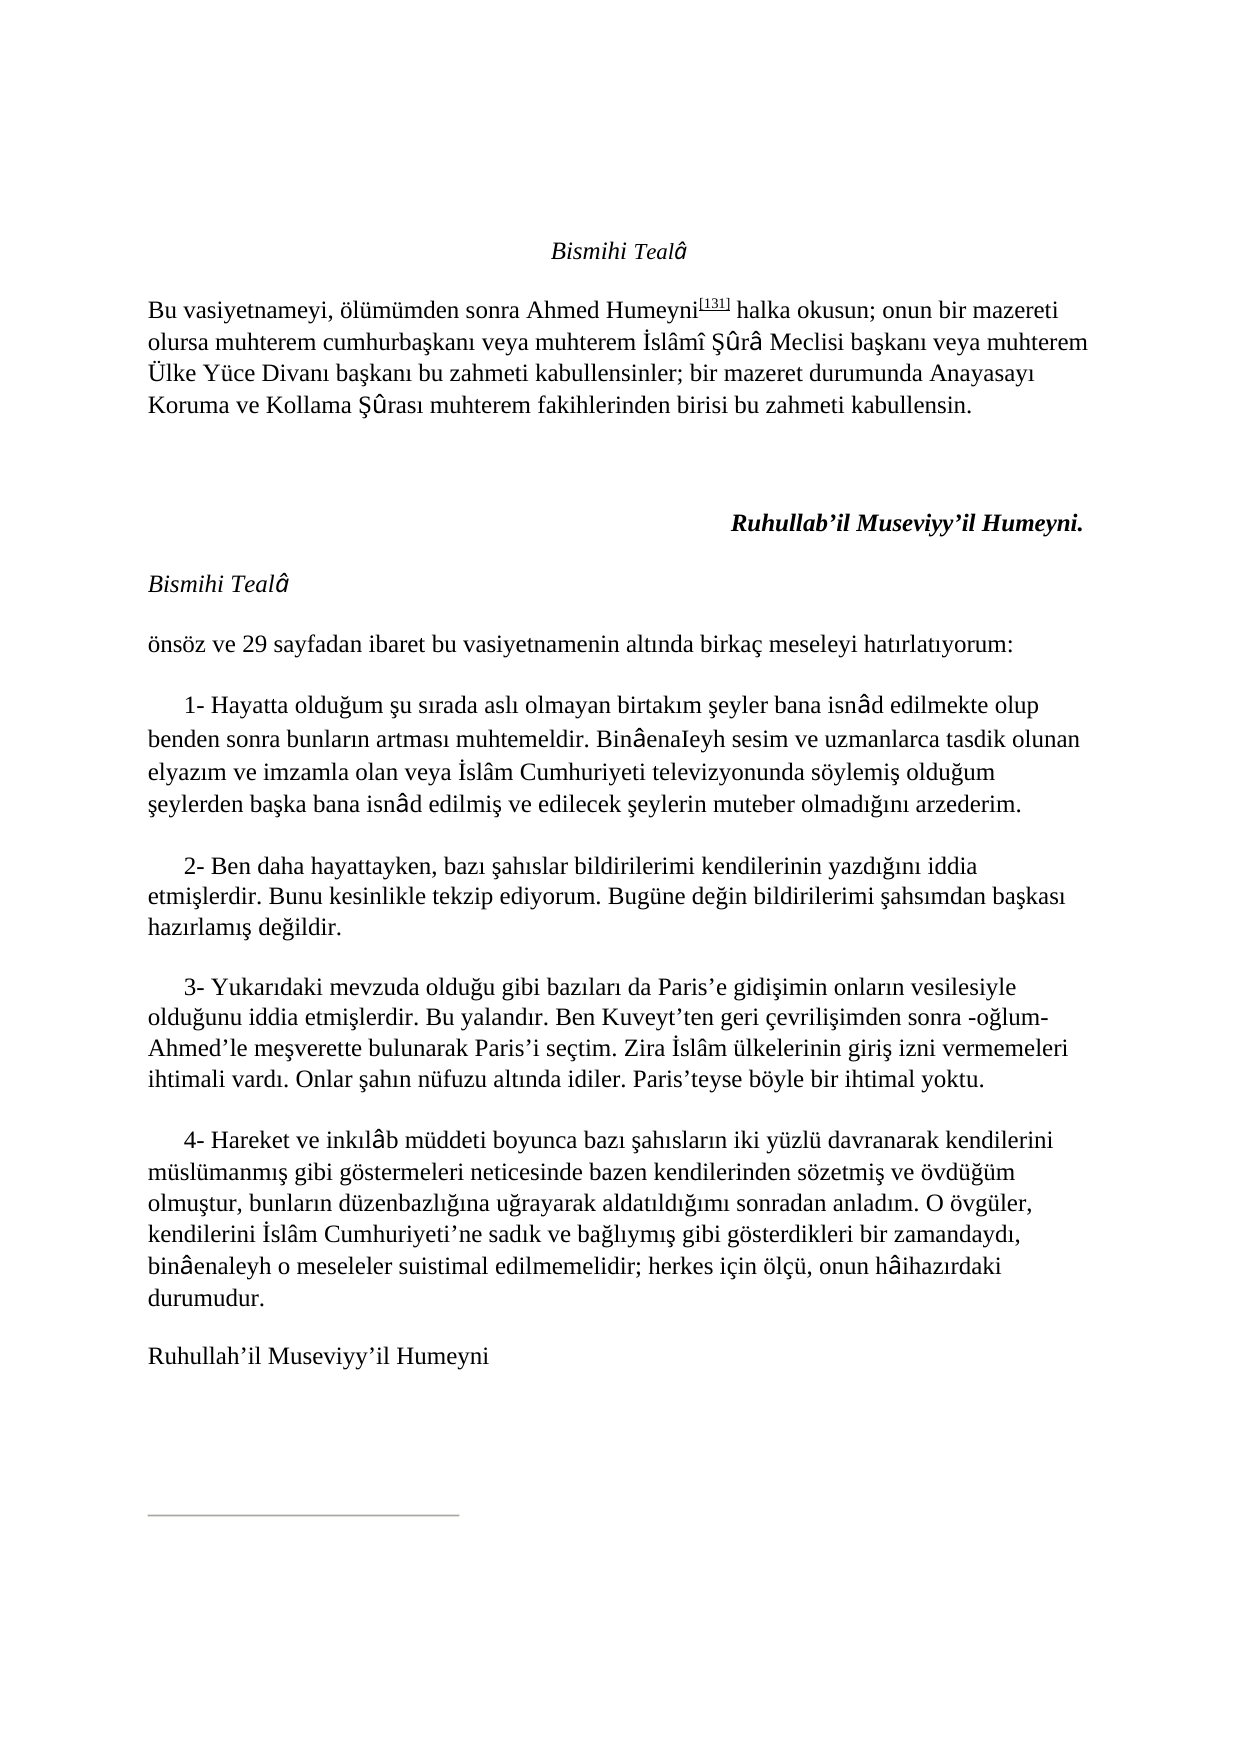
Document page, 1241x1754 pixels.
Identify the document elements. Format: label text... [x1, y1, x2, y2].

text Ruhullab’il Museviyy’il Humeyni. [148, 508, 1093, 537]
text Ruhullah’il Museviyy’il Humeyni [148, 1341, 1093, 1370]
text 3- Yukarıdaki mevzuda olduğu gibi bazıları da Paris’e gidişimin onların vesilesiyle olduğunu iddia etmişlerdir. Bu yalandır. Ben Kuveyt’ten geri çevrilişimden sonra -oğlum- Ahmed’le meşverette bulunarak Paris’i seçtim. Zira İslâm ülkelerinin giriş izni vermemeleri ihtimali vardı. Onlar şahın nüfuzu altında idiler. Paris’teyse böyle bir ihtimal yoktu. [148, 970, 1093, 1092]
text 1- Hayatta olduğum şu sırada aslı olmayan birtakım şeyler bana isnâd edilmekte olup benden sonra bunların artması muhtemeldir. BinâenaIeyh sesim ve uzmanlarca tasdik olunan elyazım ve imzamla olan veya İslâm Cumhuriyeti televizyonunda söylemiş olduğum şeylerden başka bana isnâd edilmiş ve edilecek şeylerin muteber olmadığını arzederim. [148, 687, 1093, 820]
text Bu vasiyetnameyi, ölümümden sonra Ahmed Humeyni[131] halka okusun; onun bir mazereti olursa muhterem cumhurbaşkanı veya muhterem İslâmî Şûrâ Meclisi başkanı veya muhterem Ülke Yüce Divanı başkanı bu zahmeti kabullensinler; bir mazeret durumunda Anayasayı Koruma ve Kollama Şûrası muhterem fakihlerinden birisi bu zahmeti kabullensin. [148, 295, 1093, 421]
text 2- Ben daha hayattayken, bazı şahıslar bildirilerimi kendilerinin yazdığını iddia etmişlerdir. Bunu kesinlikle tekzip ediyorum. Bugüne değin bildirilerimi şahsımdan başkası hazırlamış değildir. [148, 849, 1093, 941]
text Bismihi Tealâ [148, 566, 1093, 600]
text 4- Hareket ve inkılâb müddeti boyunca bazı şahısların iki yüzlü davranarak kendilerini müslümanmış gibi göstermeleri neticesinde bazen kendilerinden sözetmiş ve övdüğüm olmuştur, bunların düzenbazlığına uğrayarak aldatıldığımı sonradan anladım. O övgüler, kendilerini İslâm Cumhuriyeti’ne sadık ve bağlıymış gibi gösterdikleri bir zamandaydı, binâenaleyh o meseleler suistimal edilmemelidir; herkes için ölçü, onun hâihazırdaki durumudur. [148, 1122, 1093, 1312]
text Bismihi Tealâ [148, 235, 1093, 266]
text önsöz ve 29 sayfadan ibaret bu vasiyetnamenin altında birkaç meseleyi hatırlatıyorum: [148, 629, 1093, 658]
